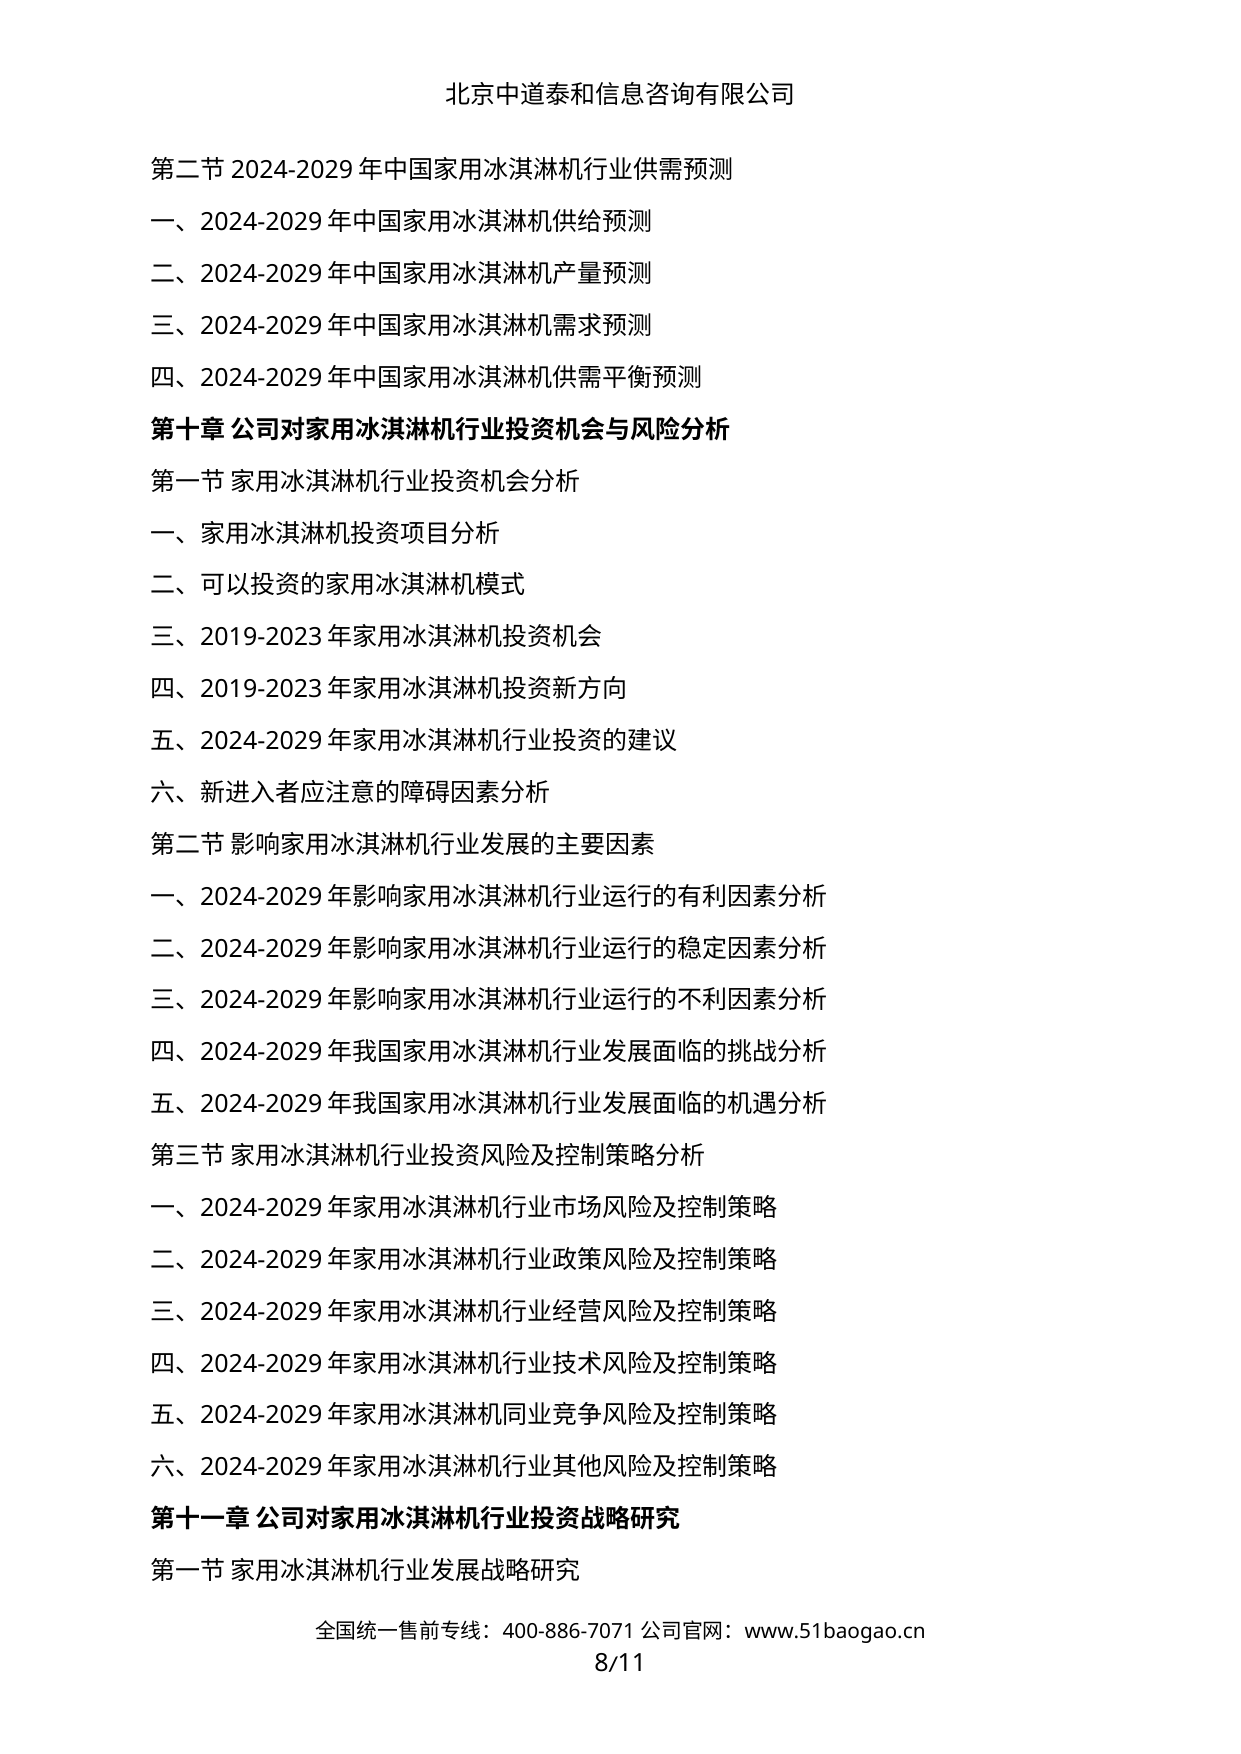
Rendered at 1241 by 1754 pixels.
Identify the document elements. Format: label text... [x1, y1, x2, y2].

text 三、2024-2029年影响家用冰淇淋机行业运行的不利因素分析 [150, 980, 1090, 1016]
text 六、新进入者应注意的障碍因素分析 [150, 772, 1090, 809]
text 五、2024-2029年家用冰淇淋机同业竞争风险及控制策略 [150, 1395, 1090, 1431]
text 六、2024-2029年家用冰淇淋机行业其他风险及控制策略 [150, 1447, 1090, 1483]
text 第十章 公司对家用冰淇淋机行业投资机会与风险分析 [150, 409, 1090, 446]
text 一、2024-2029年中国家用冰淇淋机供给预测 [150, 202, 1090, 238]
text 三、2024-2029年中国家用冰淇淋机需求预测 [150, 306, 1090, 342]
text 四、2019-2023年家用冰淇淋机投资新方向 [150, 669, 1090, 705]
text 二、2024-2029年中国家用冰淇淋机产量预测 [150, 254, 1090, 290]
text 二、可以投资的家用冰淇淋机模式 [150, 565, 1090, 601]
text 四、2024-2029年家用冰淇淋机行业技术风险及控制策略 [150, 1343, 1090, 1379]
text 四、2024-2029年中国家用冰淇淋机供需平衡预测 [150, 357, 1090, 394]
text 一、家用冰淇淋机投资项目分析 [150, 513, 1090, 549]
text 五、2024-2029年家用冰淇淋机行业投资的建议 [150, 721, 1090, 757]
text 第十一章 公司对家用冰淇淋机行业投资战略研究 [150, 1499, 1090, 1535]
text 五、2024-2029年我国家用冰淇淋机行业发展面临的机遇分析 [150, 1084, 1090, 1120]
text 二、2024-2029年影响家用冰淇淋机行业运行的稳定因素分析 [150, 928, 1090, 964]
text 三、2019-2023年家用冰淇淋机投资机会 [150, 617, 1090, 653]
text 四、2024-2029年我国家用冰淇淋机行业发展面临的挑战分析 [150, 1032, 1090, 1068]
text 第三节 家用冰淇淋机行业投资风险及控制策略分析 [150, 1136, 1090, 1172]
text 二、2024-2029年家用冰淇淋机行业政策风险及控制策略 [150, 1239, 1090, 1276]
text 三、2024-2029年家用冰淇淋机行业经营风险及控制策略 [150, 1291, 1090, 1327]
text 一、2024-2029年家用冰淇淋机行业市场风险及控制策略 [150, 1187, 1090, 1224]
text 一、2024-2029年影响家用冰淇淋机行业运行的有利因素分析 [150, 876, 1090, 912]
text 第二节 2024-2029年中国家用冰淇淋机行业供需预测 [150, 150, 1090, 186]
text 第一节 家用冰淇淋机行业投资机会分析 [150, 461, 1090, 497]
text 第二节 影响家用冰淇淋机行业发展的主要因素 [150, 824, 1090, 861]
text 第一节 家用冰淇淋机行业发展战略研究 [150, 1551, 1090, 1587]
